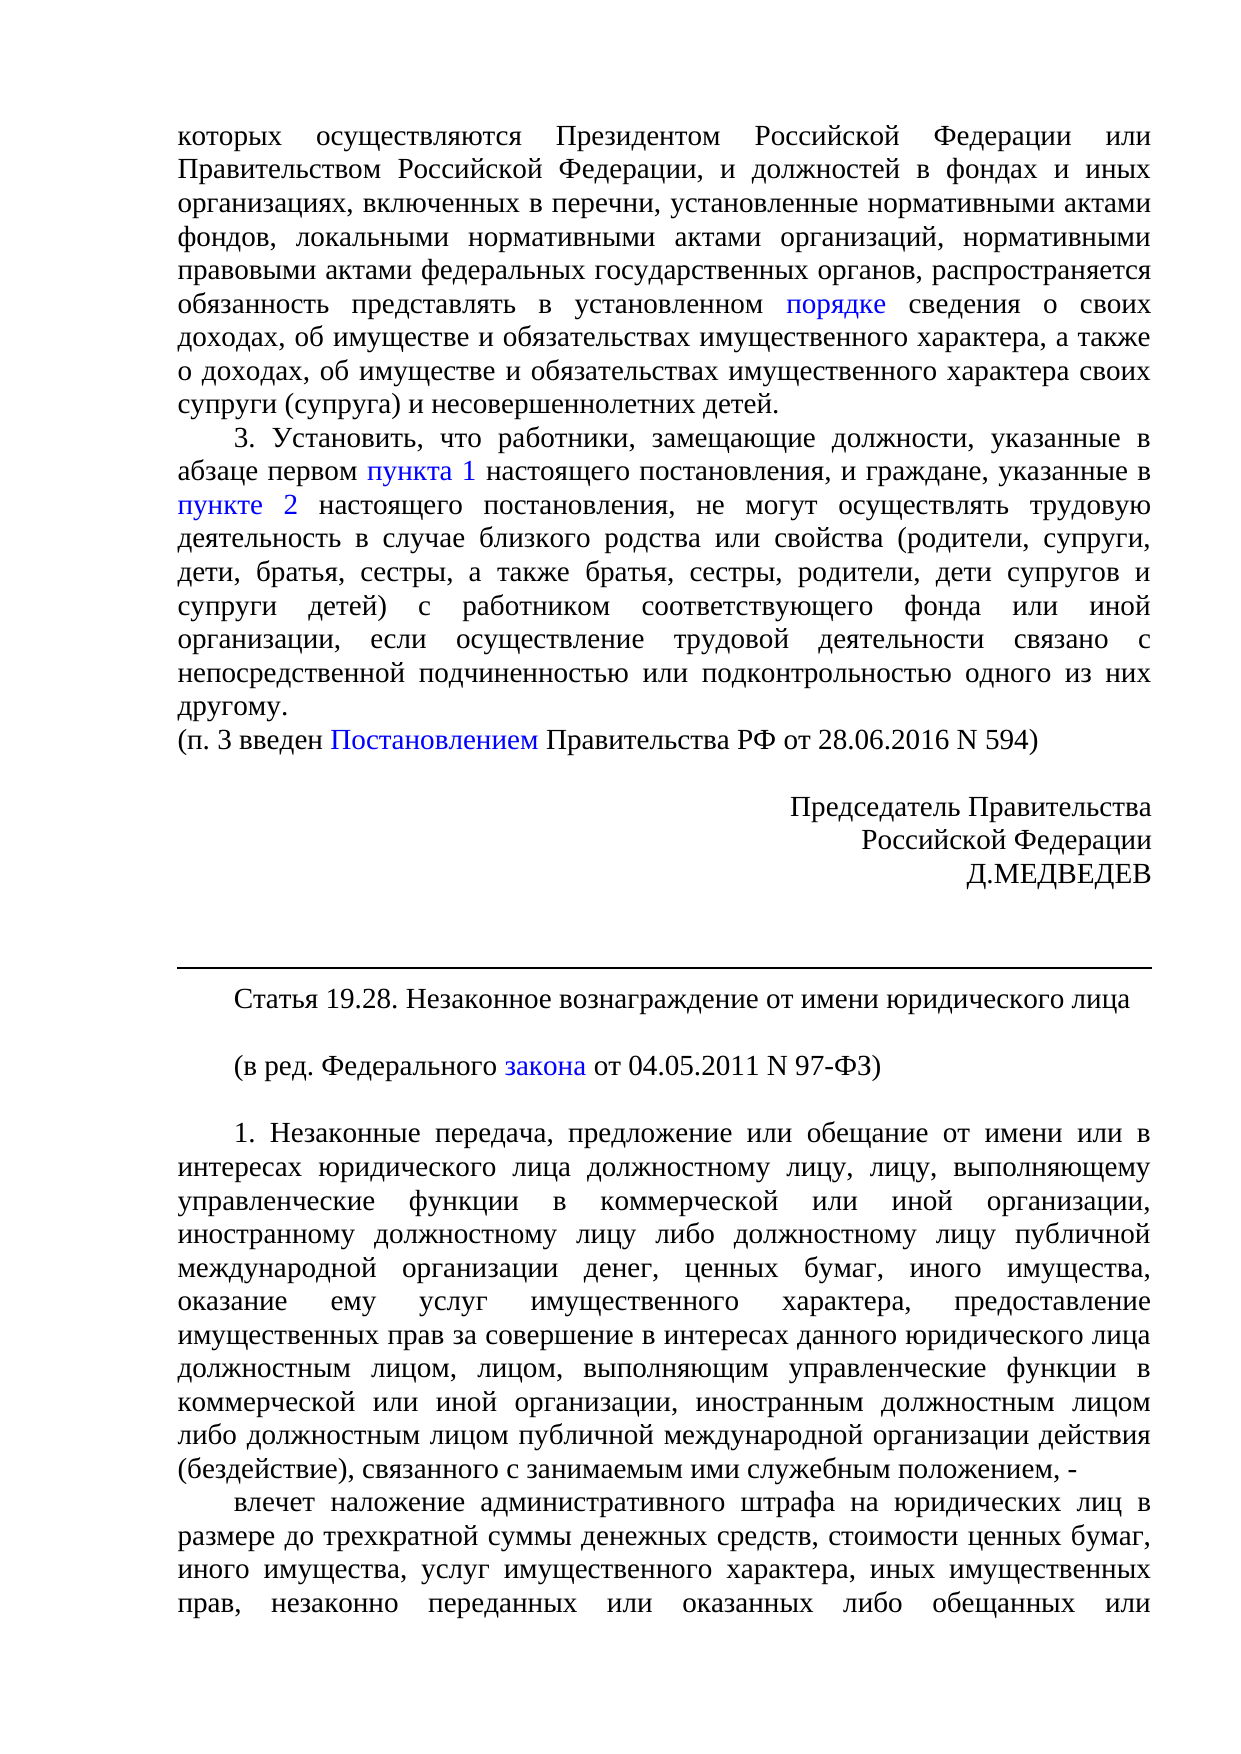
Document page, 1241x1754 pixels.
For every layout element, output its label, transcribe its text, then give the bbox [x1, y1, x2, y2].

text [177, 1484, 1152, 1619]
text Председатель Правительства [177, 789, 1152, 822]
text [177, 118, 1152, 420]
text Статья 19.28. Незаконное вознаграждение от имени юридического лица [177, 981, 1152, 1015]
text 1. Незаконные передача, предложение или обещание от имени или в интересах юридического лица должностному лицу, лицу, выполняющему управленческие функции в коммерческой или иной организации, иностранному должностному лицу либо должностному лицу публичной международной организации денег, ценных бумаг, иного имущества, оказание ему услуг имущественного характера, предоставление имущественных прав за совершение в интересах данного юридического лица должностным лицом, лицом, выполняющим управленческие функции в коммерческой или иной организации, иностранным должностным лицом либо должностным лицом публичной международной организации действия (бездействие), связанного с занимаемым ими служебным положением, - [177, 1116, 1152, 1484]
text (п. 3 введен Постановлением Правительства РФ от 28.06.2016 N 594) [177, 722, 1152, 755]
text Д.МЕДВЕДЕВ [177, 856, 1152, 889]
text (в ред. Федерального закона от 04.05.2011 N 97-ФЗ) [177, 1048, 1152, 1082]
text 3. Установить, что работники, замещающие должности, указанные в абзаце первом пункта 1 настоящего постановления, и граждане, указанные в пункте 2 настоящего постановления, не могут осуществлять трудовую деятельность в случае близкого родства или свойства (родители, супруги, дети, братья, сестры, а также братья, сестры, родители, дети супругов и супруги детей) с работником соответствующего фонда или иной организации, если осуществление трудовой деятельности связано с непосредственной подчиненностью или подконтрольностью одного из них другому. [177, 420, 1152, 722]
text Российской Федерации [177, 822, 1152, 856]
